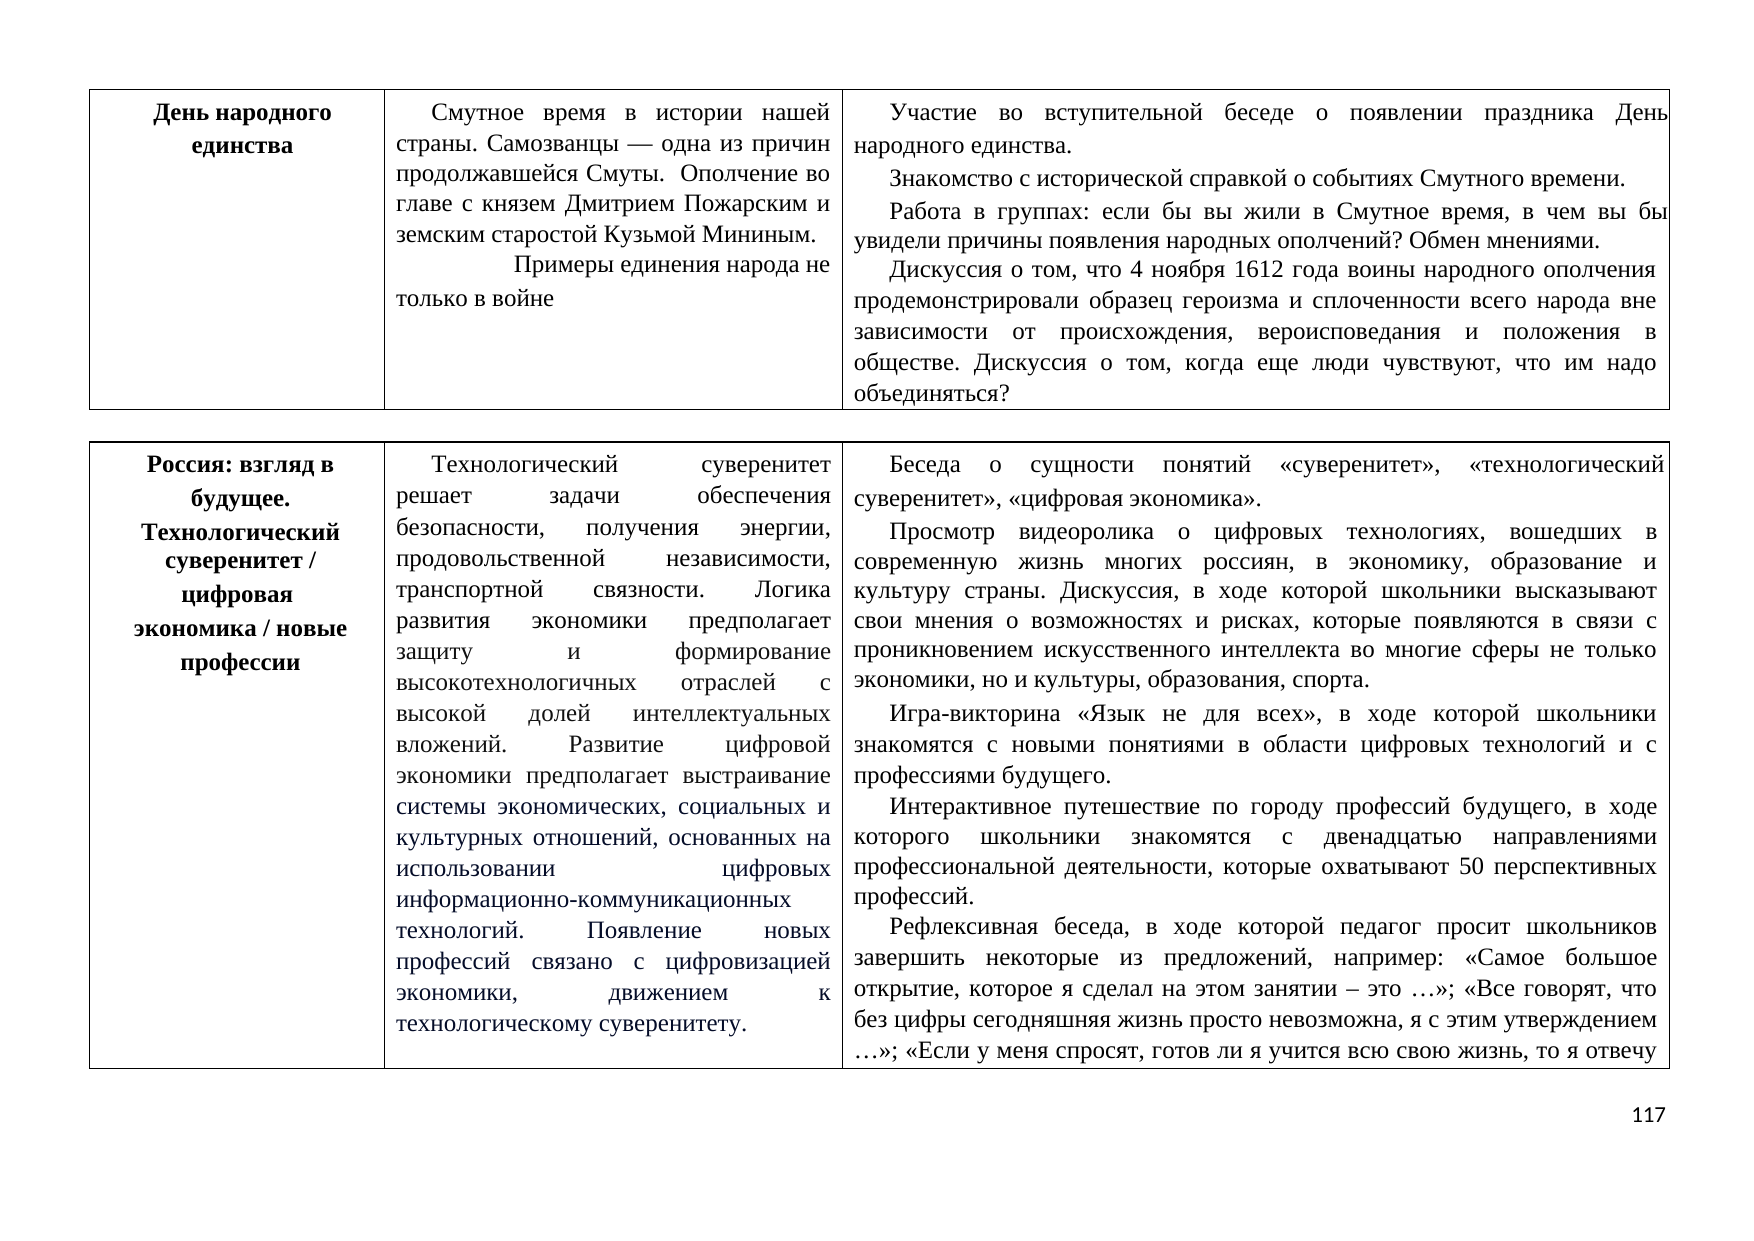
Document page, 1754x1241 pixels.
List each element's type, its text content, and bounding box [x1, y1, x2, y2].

table_cell Участие во вступительной беседе о появлении праздника День народного единства. Знакомство с исторической справкой о событиях Смутного времени. Работа в группах: если бы вы жили в Смутное время, в чем вы бы увидели причины появления народных ополчений? Обмен мнениями. Дискуссия о том, что 4 ноября 1612 года воины народного ополчения продемонстрировали образец героизма и сплоченности всего народа вне зависимости от происхождения, вероисповедания и положения в обществе. Дискуссия о том, когда еще люди чувствуют, что им надо объединяться? [843, 90, 1669, 409]
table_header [385, 443, 842, 1068]
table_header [90, 443, 384, 1068]
table_cell День народного единства [90, 90, 384, 409]
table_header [843, 443, 1669, 1068]
table_cell Смутное время в истории нашей страны. Самозванцы — одна из причин продолжавшейся Смуты. Ополчение во главе с князем Дмитрием Пожарским и земским старостой Кузьмой Мининым. Примеры единения народа не только в войне [385, 90, 842, 409]
